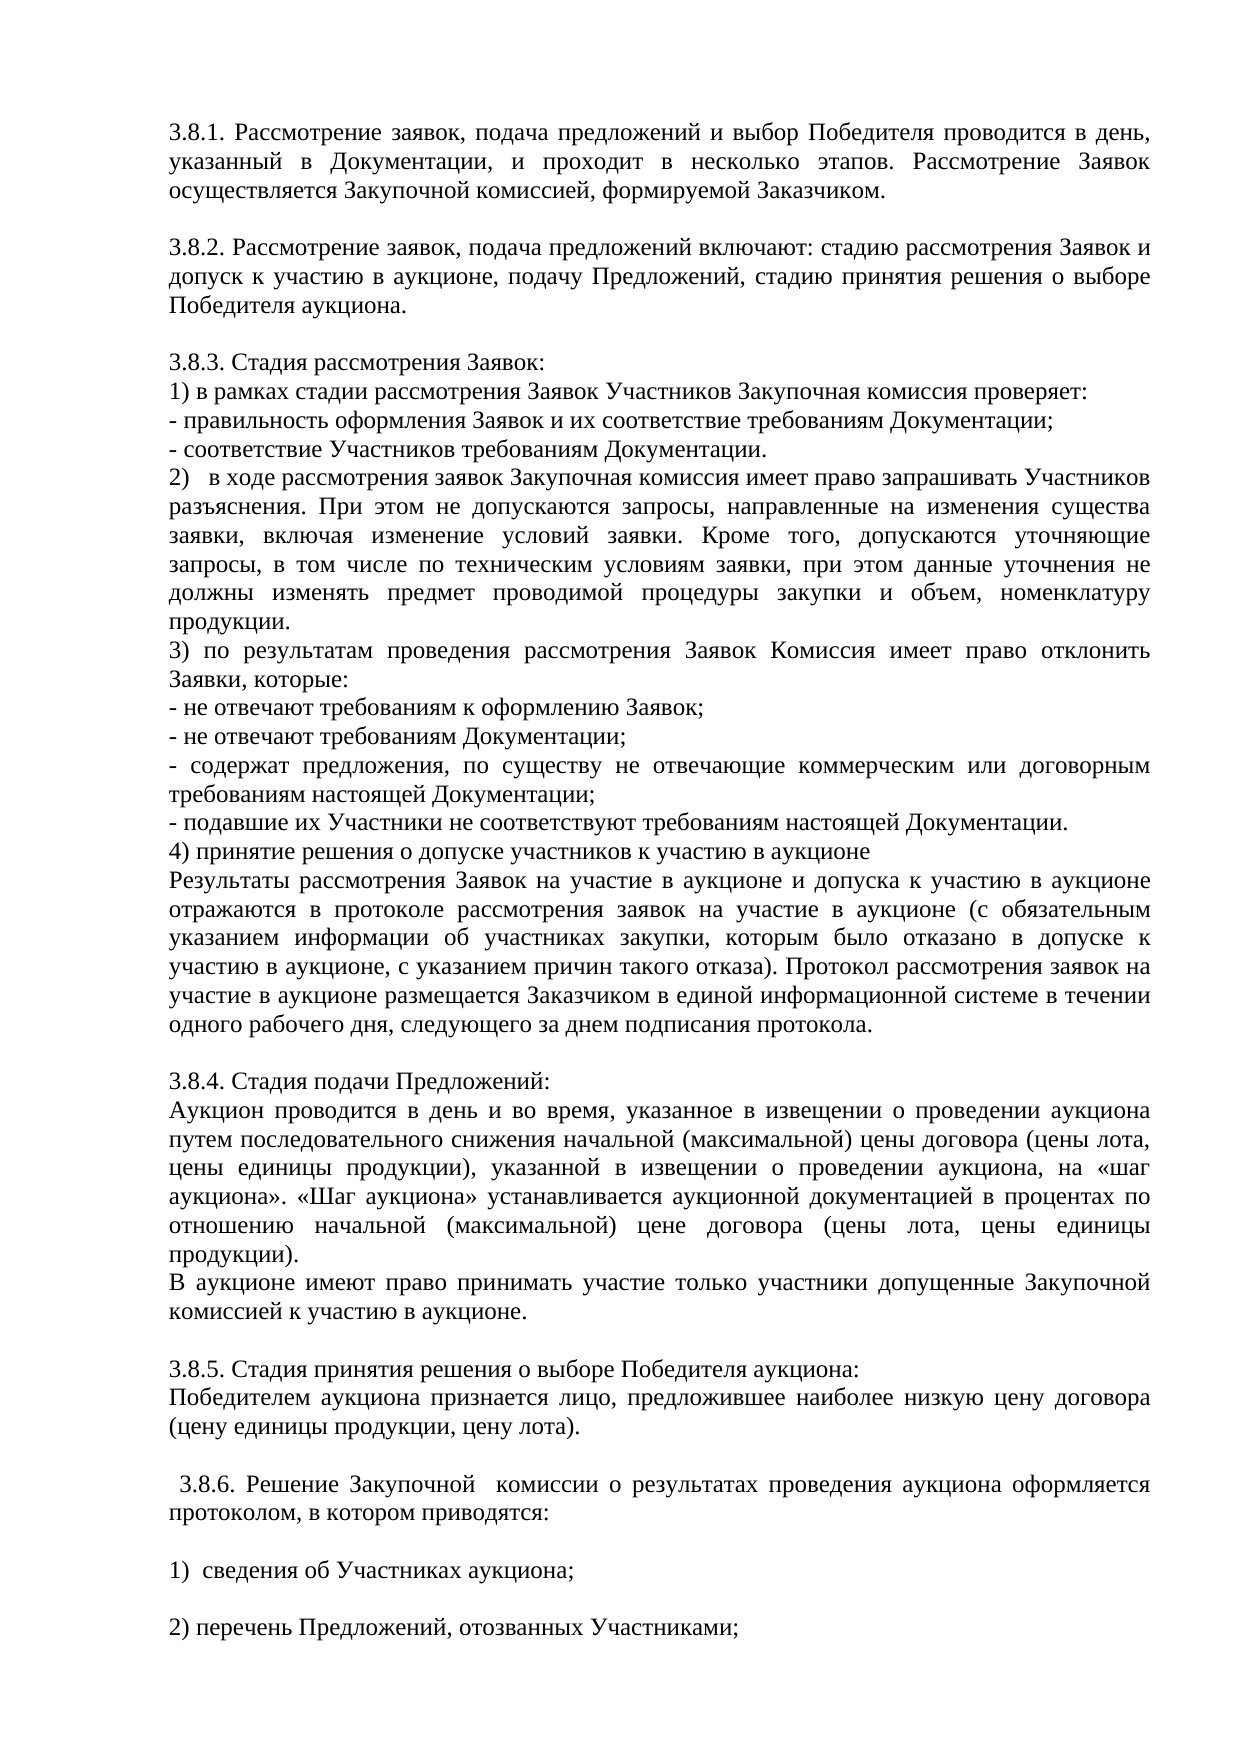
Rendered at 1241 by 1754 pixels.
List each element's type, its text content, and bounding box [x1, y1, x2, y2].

list - подавшие их Участники не соответствуют требованиям настоящей Документации. [169, 807, 1152, 836]
list 3.8.3. Стадия рассмотрения Заявок: [169, 347, 1152, 376]
list - правильность оформления Заявок и их соответствие требованиям Документации; [169, 405, 1152, 434]
list - содержат предложения, по существу не отвечающие коммерческим или договорным требованиям настоящей Документации; [169, 750, 1152, 807]
list Победителем аукциона признается лицо, предложившее наиболее низкую цену договора (цену единицы продукции, цену лота). [169, 1382, 1152, 1440]
list 4) принятие решения о допуске участников к участию в аукционе [169, 836, 1152, 865]
list 3.8.1. Рассмотрение заявок, подача предложений и выбор Победителя проводится в день, указанный в Документации, и проходит в несколько этапов. Рассмотрение Заявок осуществляется Закупочной комиссией, формируемой Заказчиком. [169, 117, 1152, 204]
list 1) в рамках стадии рассмотрения Заявок Участников Закупочная комиссия проверяет: [169, 376, 1152, 405]
list Результаты рассмотрения Заявок на участие в аукционе и допуска к участию в аукционе отражаются в протоколе рассмотрения заявок на участие в аукционе (с обязательным указанием информации об участниках закупки, которым было отказано в допуске к участию в аукционе, с указанием причин такого отказа). Протокол рассмотрения заявок на участие в аукционе размещается Заказчиком в единой информационной системе в течении одного рабочего дня, следующего за днем подписания протокола. [169, 865, 1152, 1037]
list 3.8.4. Стадия подачи Предложений: [169, 1066, 1152, 1095]
list 1) сведения об Участниках аукциона; [169, 1555, 1152, 1584]
list 3.8.6. Решение Закупочной комиссии о результатах проведения аукциона оформляется протоколом, в котором приводятся: [169, 1469, 1152, 1526]
list 2) перечень Предложений, отозванных Участниками; [169, 1612, 1152, 1641]
list 3.8.2. Рассмотрение заявок, подача предложений включают: стадию рассмотрения Заявок и допуск к участию в аукционе, подачу Предложений, стадию принятия решения о выборе Победителя аукциона. [169, 232, 1152, 319]
list 2) в ходе рассмотрения заявок Закупочная комиссия имеет право запрашивать Участников разъяснения. При этом не допускаются запросы, направленные на изменения существа заявки, включая изменение условий заявки. Кроме того, допускаются уточняющие запросы, в том числе по техническим условиям заявки, при этом данные уточнения не должны изменять предмет проводимой процедуры закупки и объем, номенклатуру продукции. [169, 462, 1152, 635]
list 3.8.5. Стадия принятия решения о выборе Победителя аукциона: [169, 1354, 1152, 1382]
list - соответствие Участников требованиям Документации. [169, 434, 1152, 462]
list Аукцион проводится в день и во время, указанное в извещении о проведении аукциона путем последовательного снижения начальной (максимальной) цены договора (цены лота, цены единицы продукции), указанной в извещении о проведении аукциона, на «шаг аукциона». «Шаг аукциона» устанавливается аукционной документацией в процентах по отношению начальной (максимальной) цене договора (цены лота, цены единицы продукции). [169, 1095, 1152, 1267]
list - не отвечают требованиям Документации; [169, 721, 1152, 750]
list - не отвечают требованиям к оформлению Заявок; [169, 692, 1152, 721]
list В аукционе имеют право принимать участие только участники допущенные Закупочной комиссией к участию в аукционе. [169, 1267, 1152, 1325]
list 3) по результатам проведения рассмотрения Заявок Комиссия имеет право отклонить Заявки, которые: [169, 635, 1152, 692]
